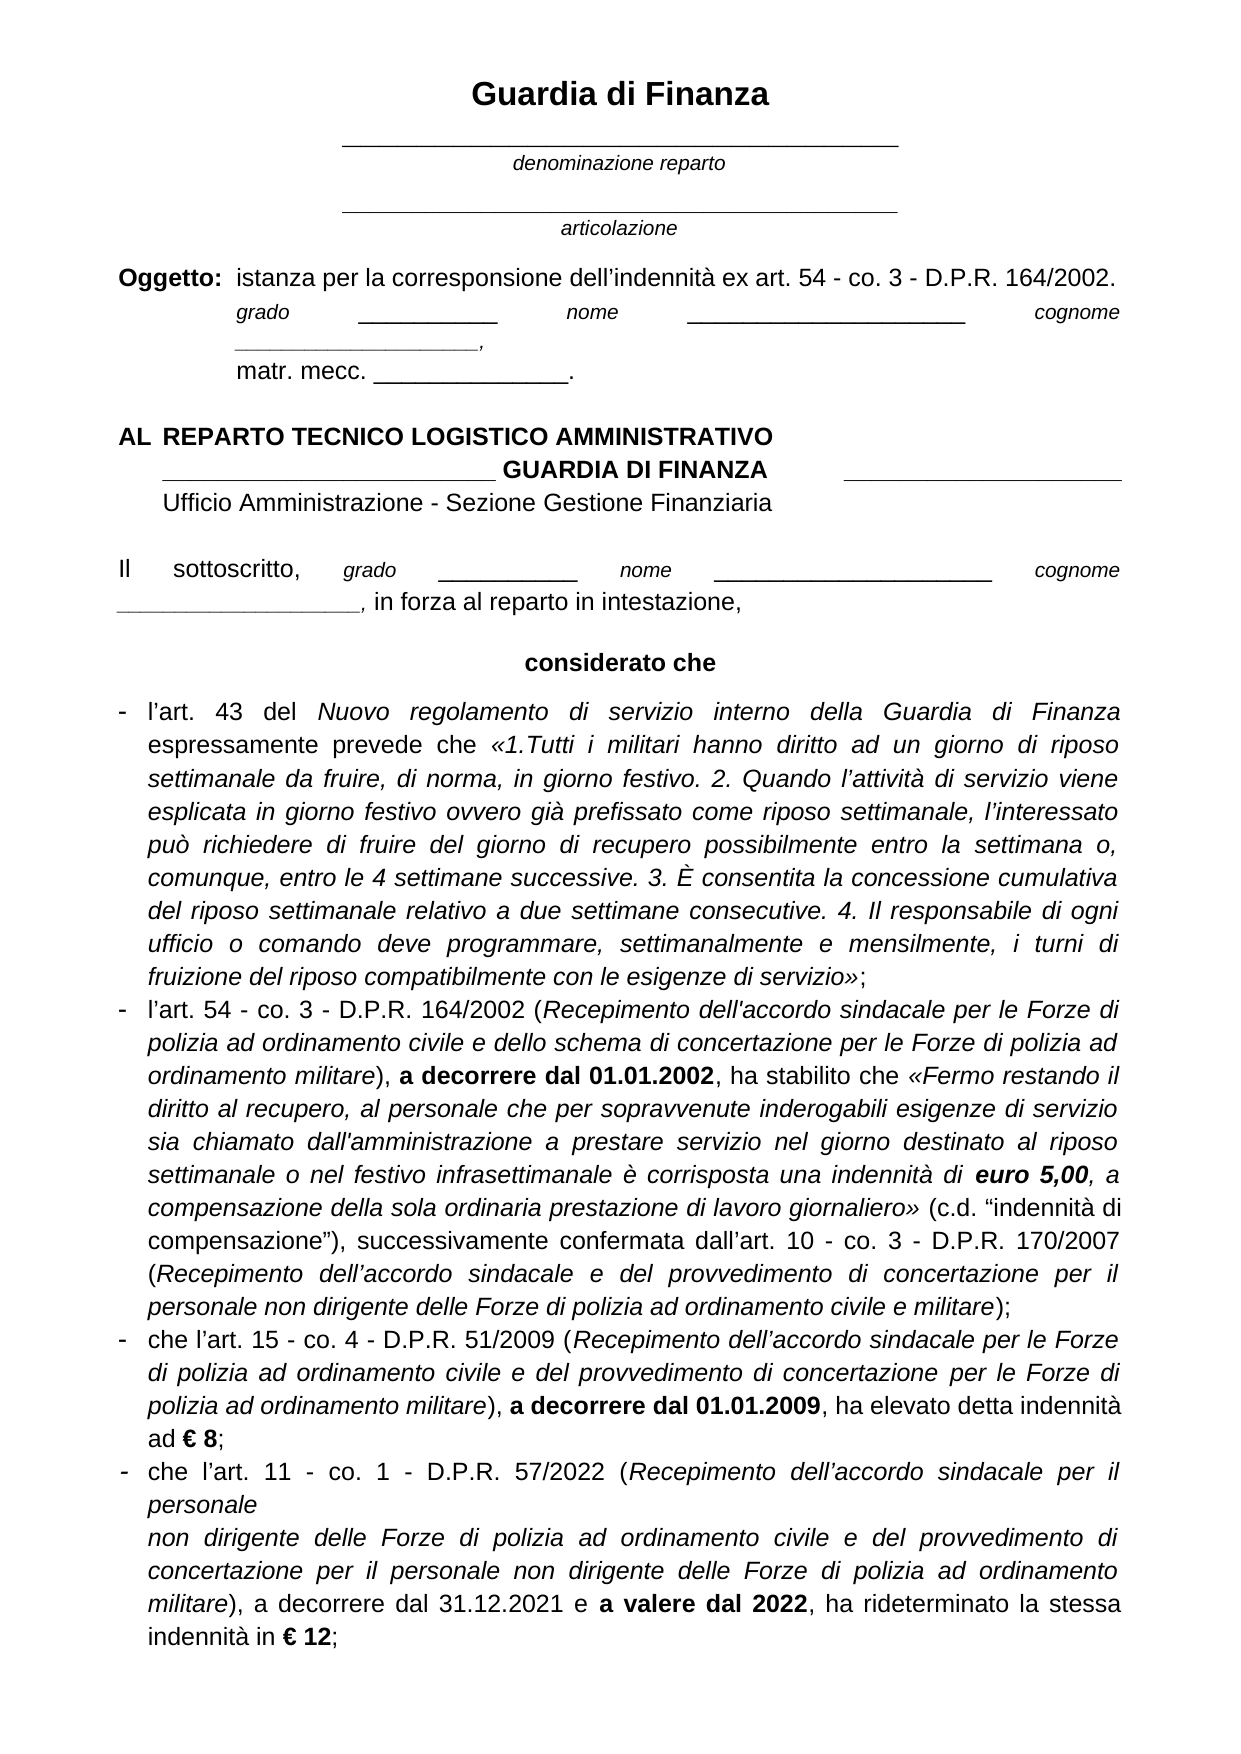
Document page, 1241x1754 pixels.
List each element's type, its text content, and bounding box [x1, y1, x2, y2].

text Oggetto: istanza per la corresponsione dell’indennità ex art. 54 - co. 3 - D.P.R. 164/2002. [118, 263, 1122, 292]
list l’art. 54 - co. 3 - D.P.R. 164/2002 (Recepimento dell'accordo sindacale per le Forze di polizia ad ordinamento civile e dello schema di concertazione per le Forze di polizia ad ordinamento militare), a decorrere dal 01.01.2002, ha stabilito che «Fermo restando il diritto al recupero, al personale che per sopravvenute inderogabili esigenze di servizio sia chiamato dall'amministrazione a prestare servizio nel giorno destinato al riposo settimanale o nel festivo infrasettimanale è corrisposta una indennità di euro 5,00, a compensazione della sola ordinaria prestazione di lavoro giornaliero» (c.d. “indennità di compensazione”), successivamente confermata dall’art. 10 - co. 3 - D.P.R. 170/2007 (Recepimento dell’accordo sindacale e del provvedimento di concertazione per il personale non dirigente delle Forze di polizia ad ordinamento civile e militare); [118, 995, 1122, 1321]
list che l’art. 15 - co. 4 - D.P.R. 51/2009 (Recepimento dell’accordo sindacale per le Forze di polizia ad ordinamento civile e del provvedimento di concertazione per le Forze di polizia ad ordinamento militare), a decorrere dal 01.01.2009, ha elevato detta indennità ad € 8; [118, 1325, 1122, 1453]
text matr. mecc. ______________. [236, 356, 1122, 385]
text Il sottoscritto, grado __________ nome ____________________ cognome _____________________, in forza al reparto in intestazione, [118, 554, 1122, 616]
text ________________________ GUARDIA DI FINANZA ____________________ [118, 455, 1122, 484]
list che l’art. 11 - co. 1 - D.P.R. 57/2022 (Recepimento dell’accordo sindacale per il personale [118, 1457, 1122, 1519]
text AL REPARTO TECNICO LOGISTICO AMMINISTRATIVO [118, 422, 1122, 451]
text non dirigente delle Forze di polizia ad ordinamento civile e del provvedimento di concertazione per il personale non dirigente delle Forze di polizia ad ordinamento militare), a decorrere dal 31.12.2021 e a valere dal 2022, ha rideterminato la stessa indennità in € 12; [148, 1523, 1122, 1651]
text considerato che [118, 648, 1122, 677]
list l’art. 43 del Nuovo regolamento di servizio interno della Guardia di Finanza espressamente prevede che «1.Tutti i militari hanno diritto ad un giorno di riposo settimanale da fruire, di norma, in giorno festivo. 2. Quando l’attività di servizio viene esplicata in giorno festivo ovvero già prefissato come riposo settimanale, l’interessato può richiedere di fruire del giorno di recupero possibilmente entro la settimana o, comunque, entro le 4 settimane successive. 3. È consentita la concessione cumulativa del riposo settimanale relativo a due settimane consecutive. 4. Il responsabile di ogni ufficio o comando deve programmare, settimanalmente e mensilmente, i turni di fruizione del riposo compatibilmente con le esigenze di servizio»; [118, 697, 1122, 990]
text Ufficio Amministrazione - Sezione Gestione Finanziaria [118, 488, 1122, 517]
text grado __________ nome ____________________ cognome _____________________, [118, 296, 1122, 353]
